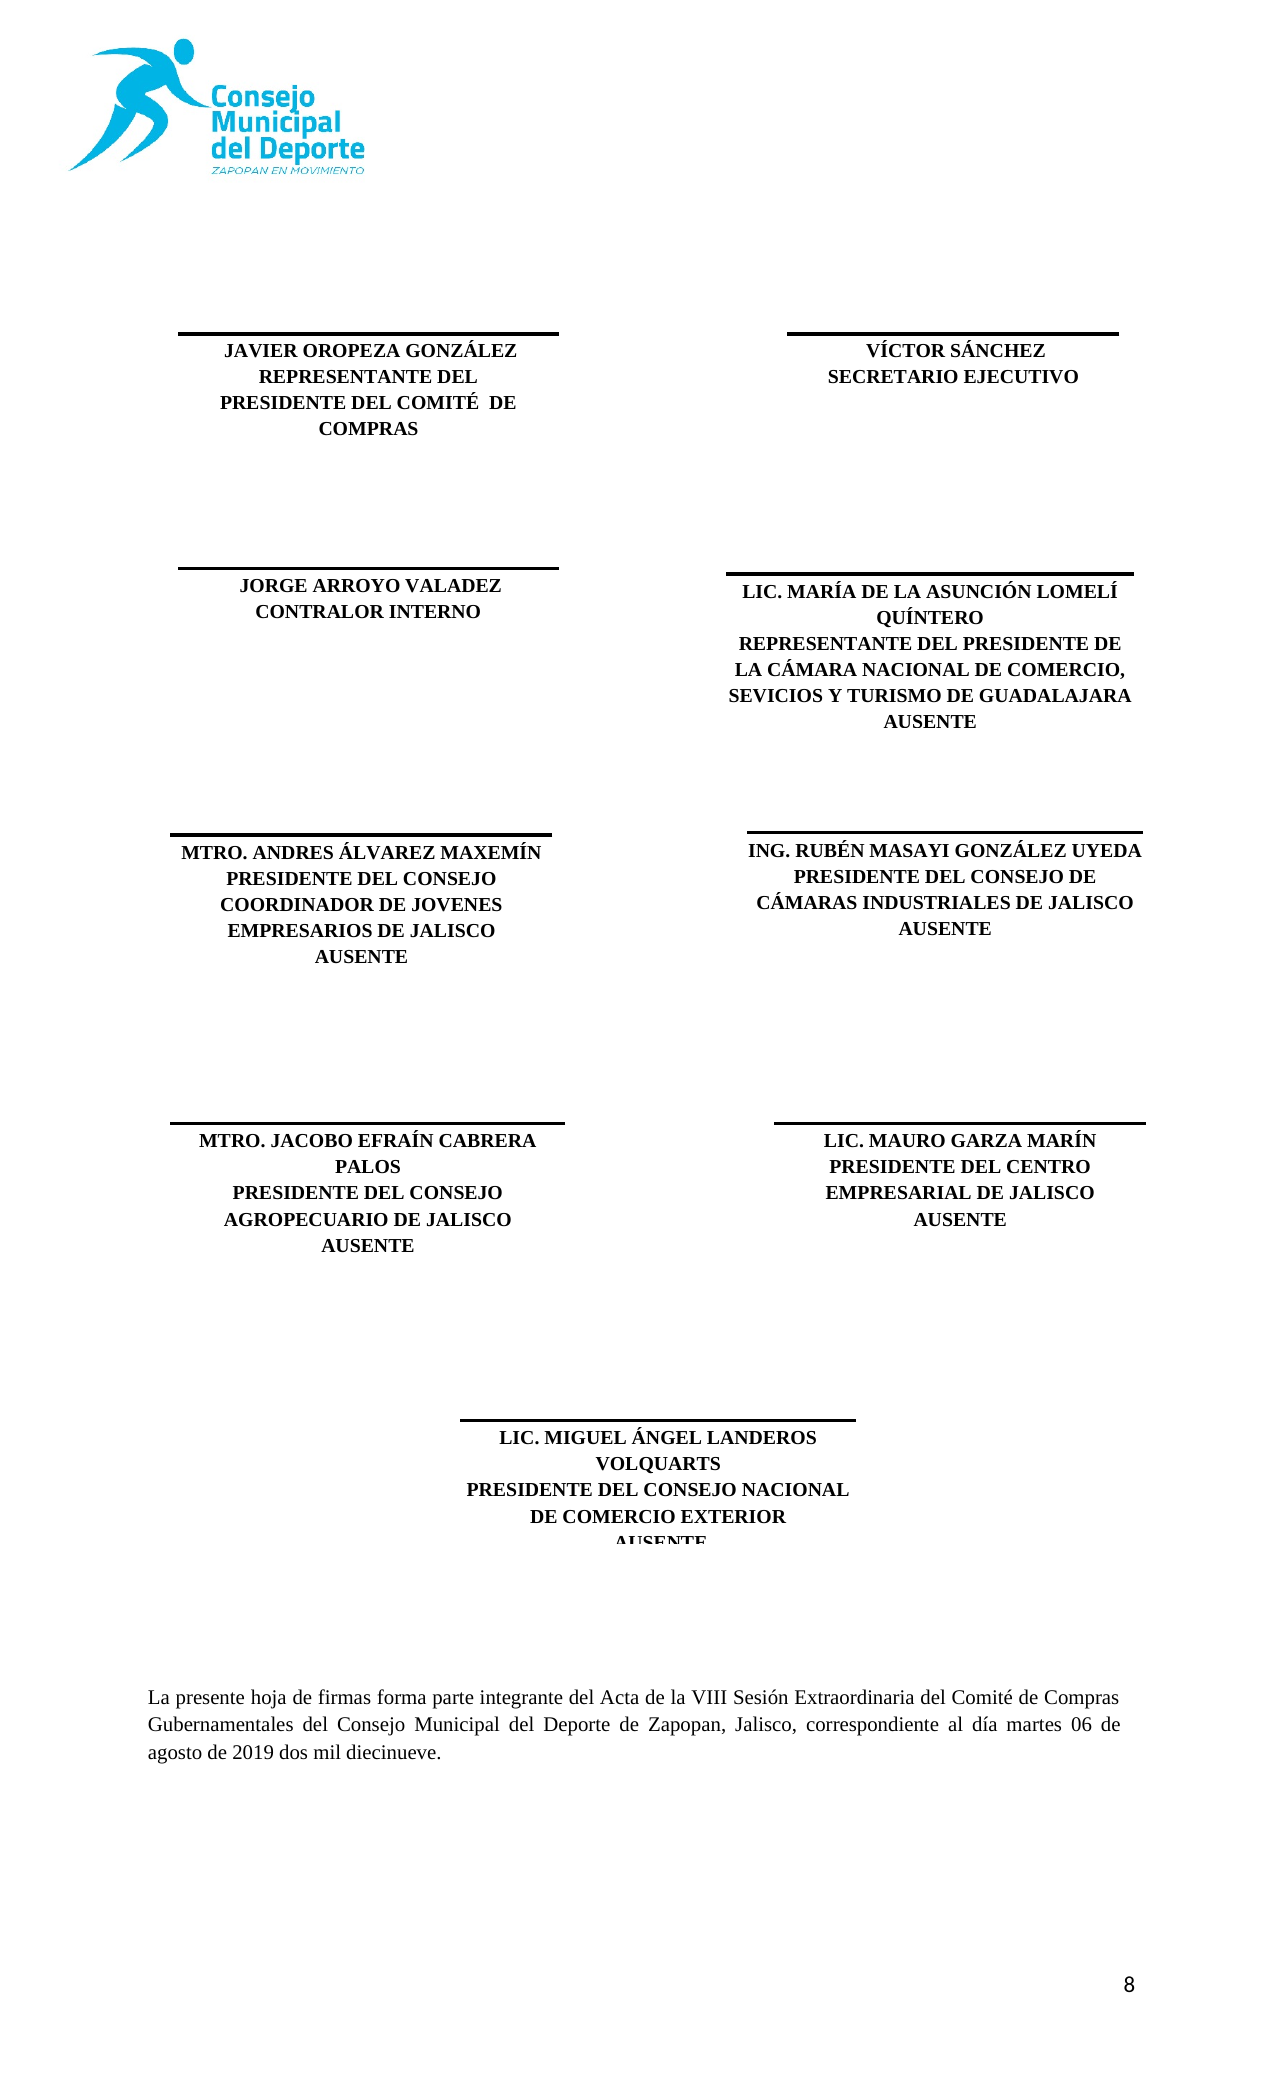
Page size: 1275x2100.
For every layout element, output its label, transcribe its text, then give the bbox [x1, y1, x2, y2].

picture [25, 1, 926, 349]
text La presente hoja de firmas forma parte integrante del Acta de la VIII Sesión Extraordinaria del Comité de Compras Gubernamentales del Consejo Municipal del Deporte de Zapopan, Jalisco, correspondiente al día martes 06 de agosto de 2019 dos mil diecinueve. [148, 1685, 1122, 1764]
